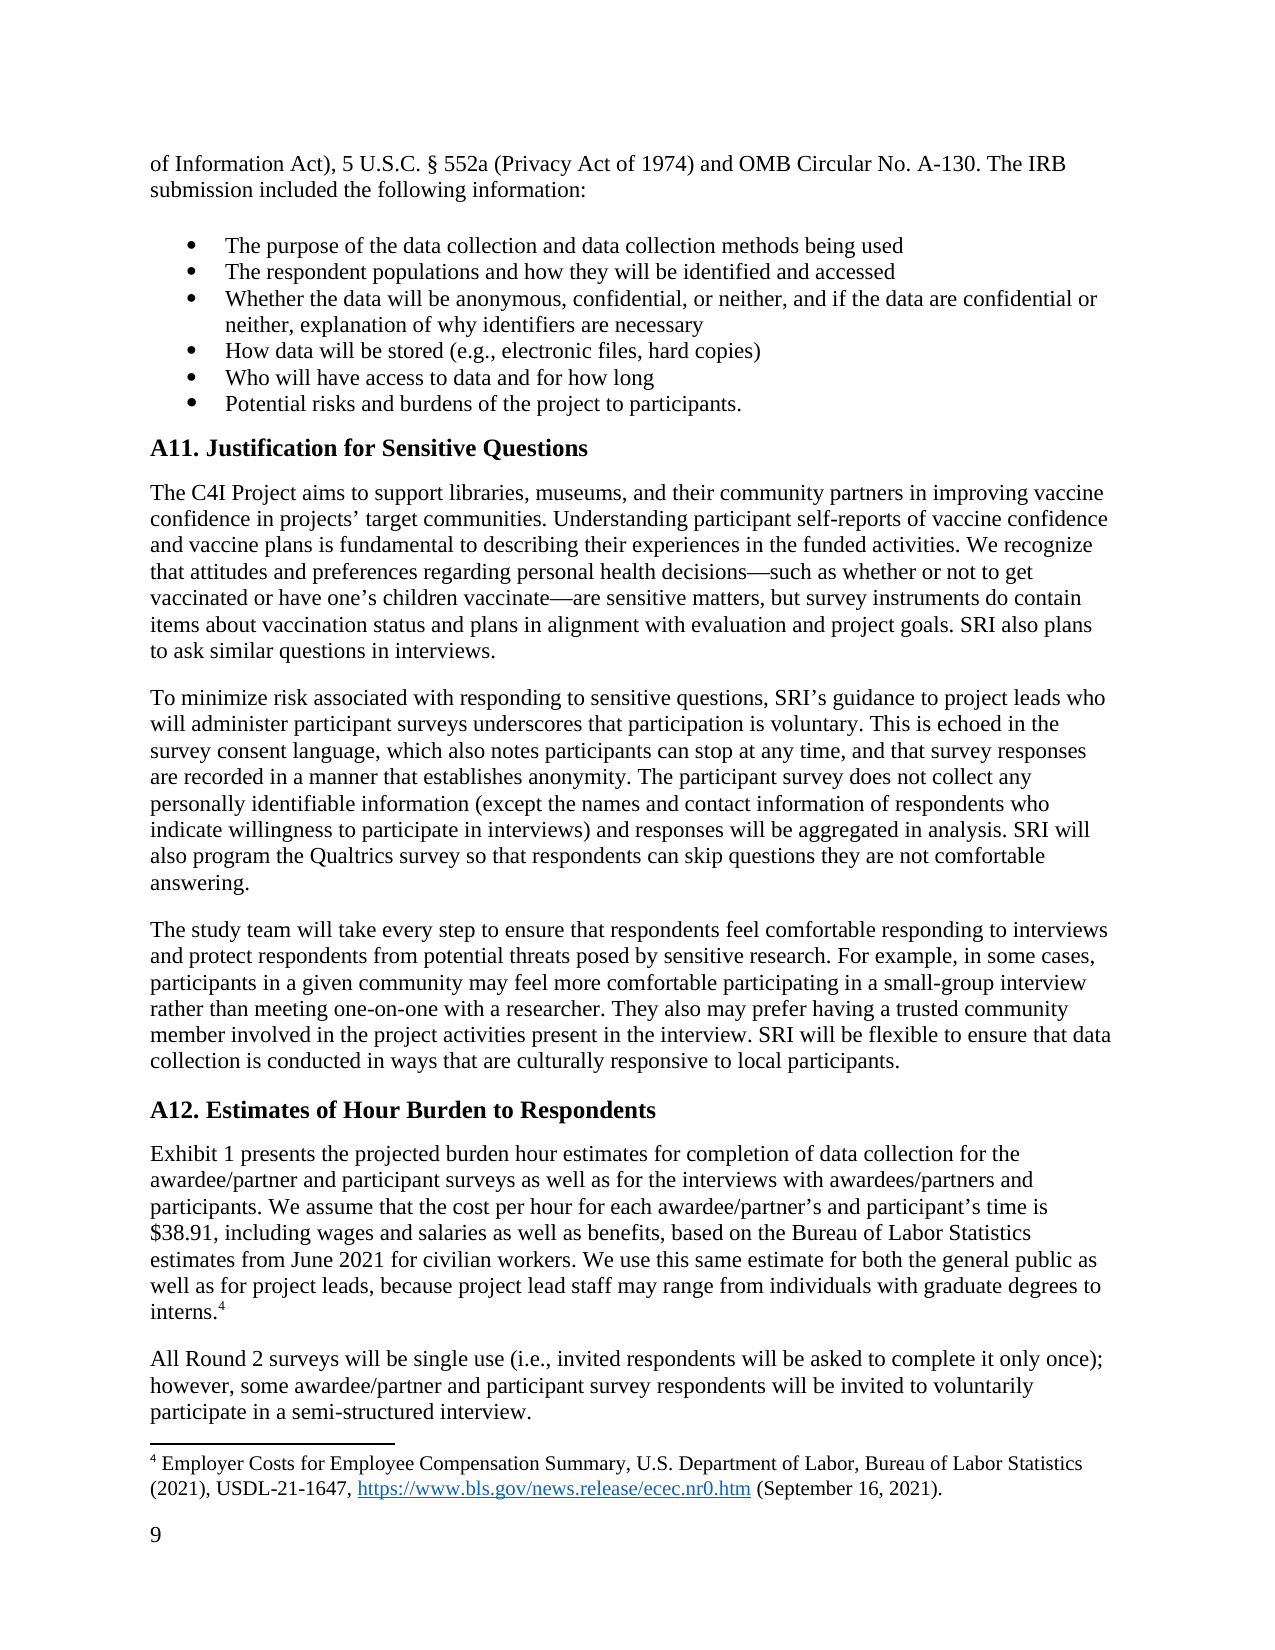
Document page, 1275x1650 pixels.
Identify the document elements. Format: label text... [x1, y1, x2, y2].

list Who will have access to data and for how long [187, 364, 1116, 390]
text The study team will take every step to ensure that respondents feel comfortable responding to interviews and protect respondents from potential threats posed by sensitive research. For example, in some cases, participants in a given community may feel more comfortable participating in a small-group interview rather than meeting one-on-one with a researcher. They also may prefer having a trusted community member involved in the project activities present in the interview. SRI will be flexible to ensure that data collection is conducted in ways that are culturally responsive to local participants. [150, 916, 1116, 1074]
subtitle A12. Estimates of Hour Burden to Respondents [150, 1095, 1116, 1123]
text The C4I Project aims to support libraries, museums, and their community partners in improving vaccine confidence in projects’ target communities. Understanding participant self-reports of vaccine confidence and vaccine plans is fundamental to describing their experiences in the funded activities. We recognize that attitudes and preferences regarding personal health decisions—such as whether or not to get vaccinated or have one’s children vaccinate—are sensitive matters, but survey instruments do contain items about vaccination status and plans in alignment with evaluation and project goals. SRI also plans to ask similar questions in interviews. [150, 479, 1116, 663]
list The respondent populations and how they will be identified and accessed [187, 258, 1116, 284]
list How data will be stored (e.g., electronic files, hard copies) [187, 337, 1116, 364]
text All Round 2 surveys will be single use (i.e., invited respondents will be asked to complete it only once); however, some awardee/partner and participant survey respondents will be invited to voluntarily participate in a semi-structured interview. [150, 1346, 1116, 1424]
list Potential risks and burdens of the project to participants. [187, 390, 1116, 417]
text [150, 150, 1116, 203]
text Exhibit 1 presents the projected burden hour estimates for completion of data collection for the awardee/partner and participant surveys as well as for the interviews with awardees/partners and participants. We assume that the cost per hour for each awardee/partner’s and participant’s time is $38.91, including wages and salaries as well as benefits, based on the Bureau of Labor Statistics estimates from June 2021 for civilian workers. We use this same estimate for both the general public as well as for project leads, because project lead staff may range from individuals with graduate degrees to interns. [150, 1140, 1116, 1325]
list Whether the data will be anonymous, confidential, or neither, and if the data are confidential or neither, explanation of why identifiers are necessary [187, 284, 1116, 337]
subtitle A11. Justification for Sensitive Questions [150, 433, 1116, 462]
text To minimize risk associated with responding to sensitive questions, SRI’s guidance to project leads who will administer participant surveys underscores that participation is voluntary. This is echoed in the survey consent language, which also notes participants can stop at any time, and that survey responses are recorded in a manner that establishes anonymity. The participant survey does not collect any personally identifiable information (except the names and contact information of respondents who indicate willingness to participate in interviews) and responses will be aggregated in analysis. SRI will also program the Qualtrics survey so that respondents can skip questions they are not comfortable answering. [150, 684, 1116, 895]
list The purpose of the data collection and data collection methods being used [187, 232, 1116, 258]
